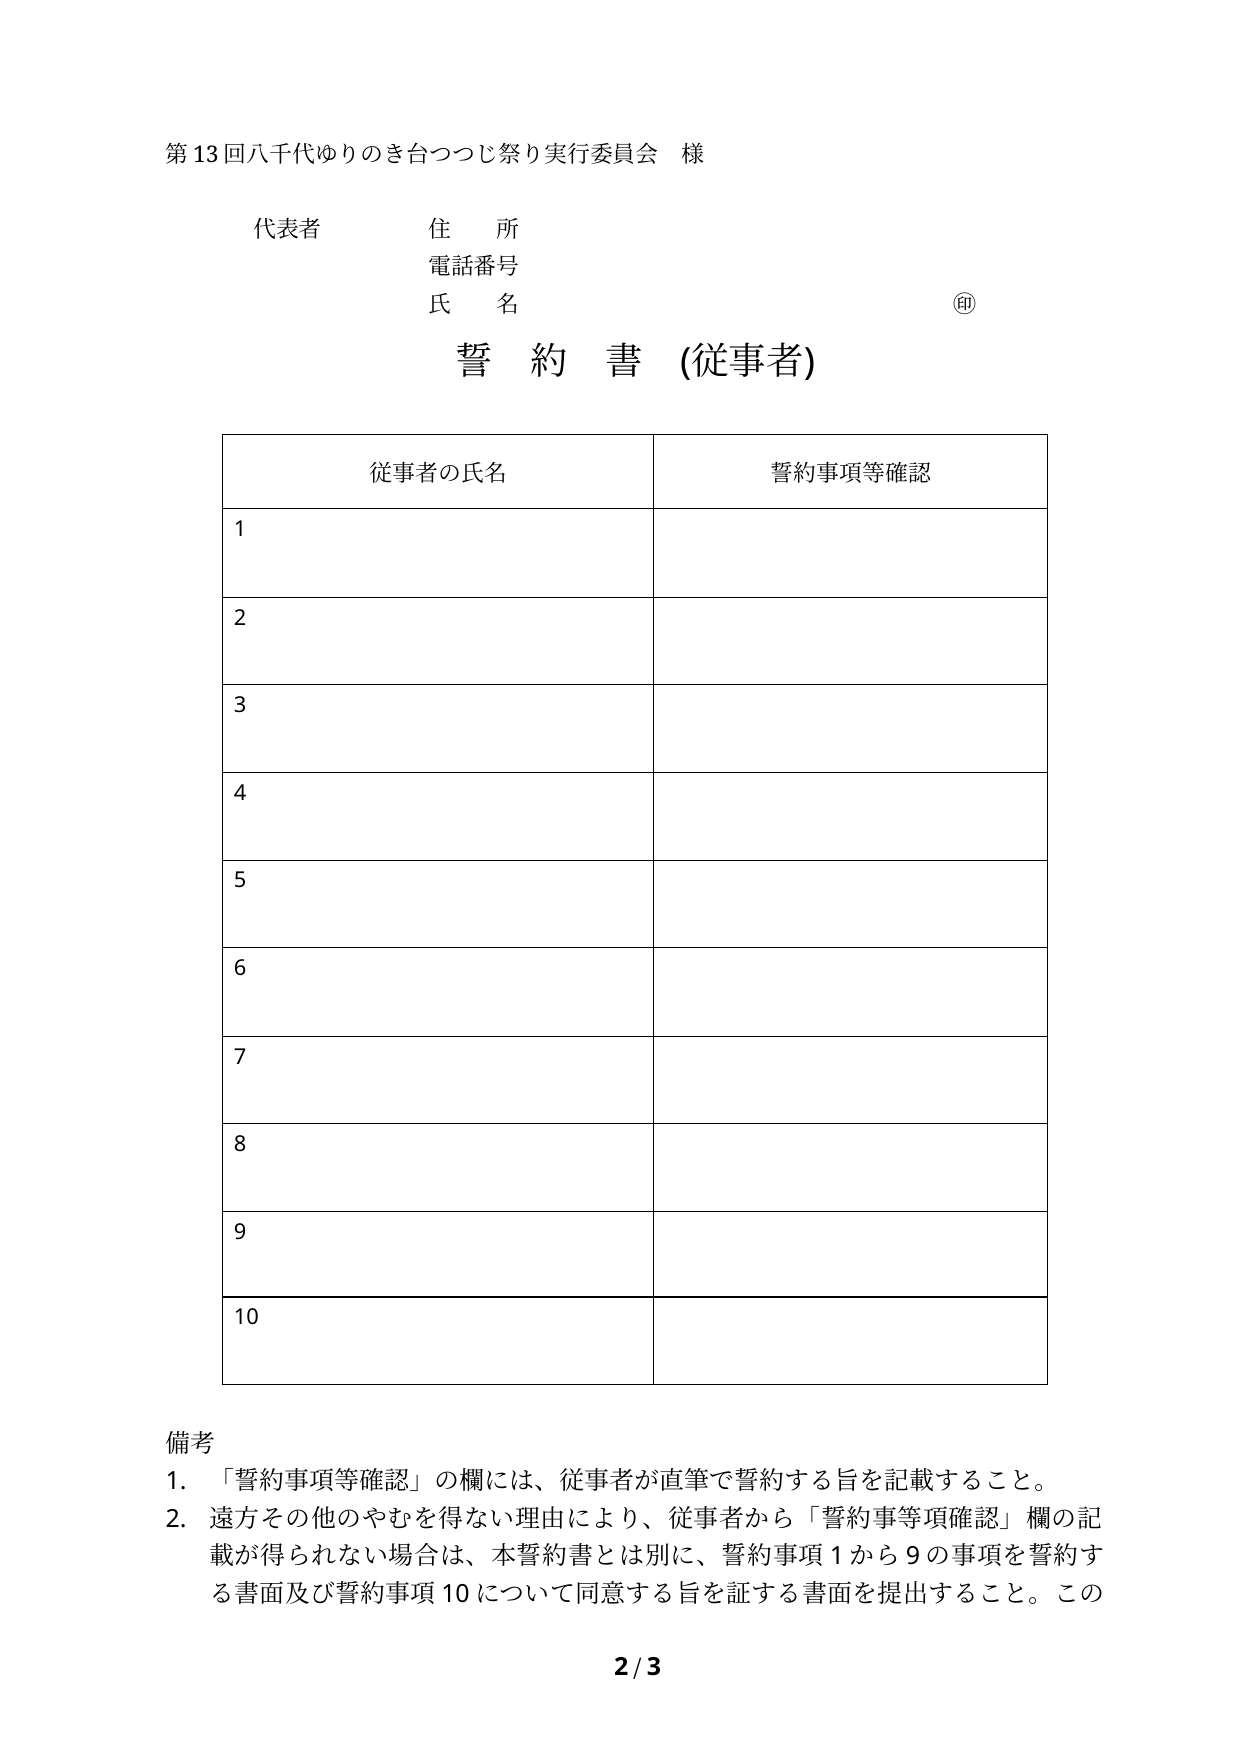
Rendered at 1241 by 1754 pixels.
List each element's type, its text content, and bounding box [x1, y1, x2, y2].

text 電話番号 [165, 246, 1104, 283]
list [165, 1498, 1104, 1610]
text 代表者 住 所 [165, 208, 1104, 246]
table_cell 3 [223, 685, 653, 772]
table_cell 8 [223, 1124, 653, 1211]
table_cell [654, 509, 1047, 597]
table_header 誓約事項等確認 [654, 435, 1047, 508]
table_cell 4 [223, 773, 653, 859]
text 誓 約 書 (従事者) [165, 321, 1104, 396]
table_cell [654, 948, 1047, 1036]
table_cell [654, 685, 1047, 772]
table_cell [654, 598, 1047, 684]
table_cell 2 [223, 598, 653, 684]
table_cell [654, 1212, 1047, 1296]
table_cell [654, 1124, 1047, 1211]
table_cell 9 [223, 1212, 653, 1296]
table_cell 10 [223, 1298, 653, 1384]
table_cell [654, 1037, 1047, 1123]
table_cell 6 [223, 948, 653, 1036]
table_cell 5 [223, 861, 653, 947]
table_cell [654, 1298, 1047, 1384]
table_header 従事者の氏名 [223, 435, 653, 508]
table_cell 7 [223, 1037, 653, 1123]
text 第13回八千代ゆりのき台つつじ祭り実行委員会 様 [165, 133, 1104, 171]
table_cell [654, 773, 1047, 859]
table_cell [654, 861, 1047, 947]
text 氏 名 ㊞ [340, 283, 1104, 321]
table_cell 1 [223, 509, 653, 597]
list 「誓約事項等確認」の欄には、従事者が直筆で誓約する旨を記載すること。 [165, 1460, 1104, 1498]
text 備考 [165, 1423, 1104, 1460]
